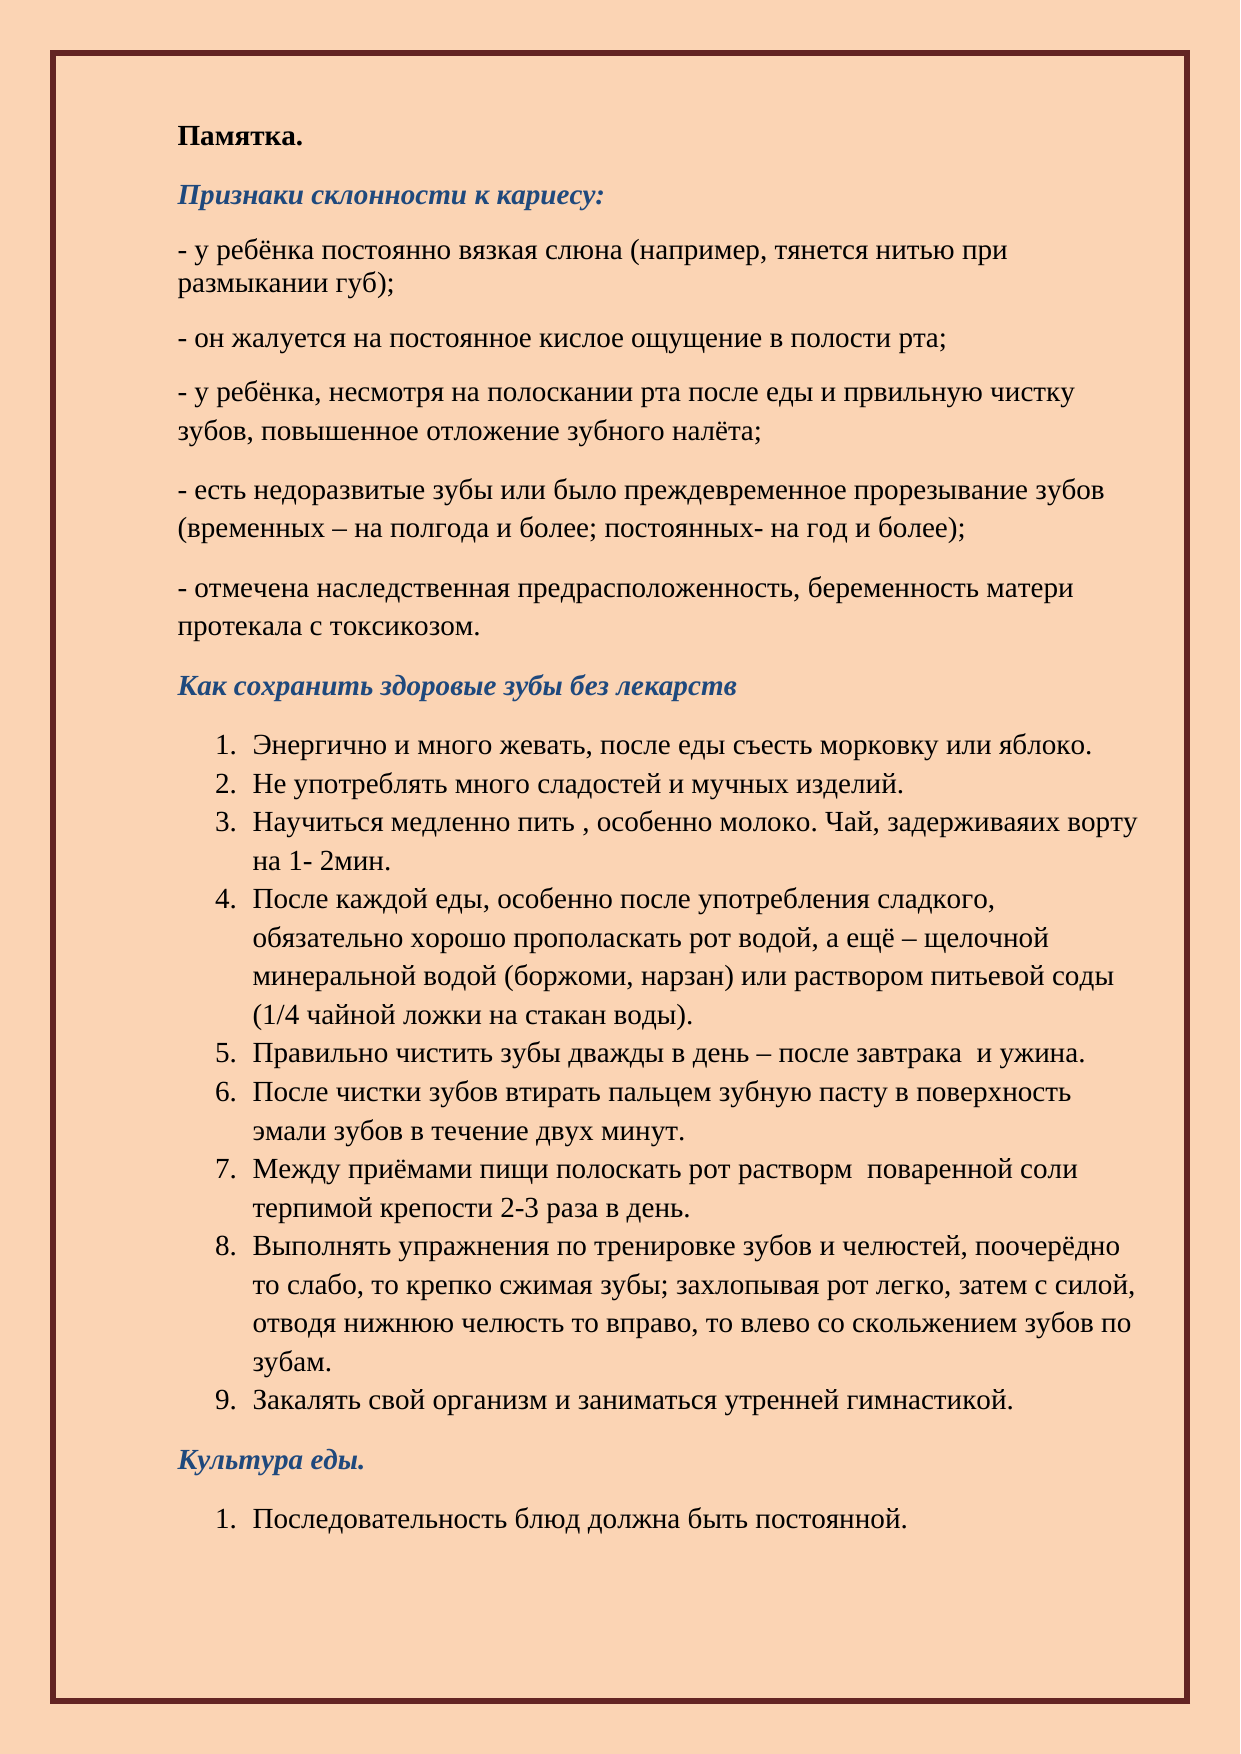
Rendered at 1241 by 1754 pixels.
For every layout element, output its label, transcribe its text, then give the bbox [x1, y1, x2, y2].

list После чистки зубов втирать пальцем зубную пасту в поверхность эмали зубов в течение двух минут. [215, 1074, 1152, 1146]
list После каждой еды, особенно после употребления сладкого, обязательно хорошо прополаскать рот водой, а ещё – щелочной минеральной водой (боржоми, нарзан) или раствором питьевой соды (1/4 чайной ложки на стакан воды). [215, 881, 1152, 1031]
text - есть недоразвитые зубы или было преждевременное прорезывание зубов (временных – на полгода и более; постоянных- на год и более); [177, 472, 1152, 544]
list Правильно чистить зубы дважды в день – после завтрака и ужина. [215, 1036, 1152, 1069]
list Между приёмами пищи полоскать рот растворм поваренной соли терпимой крепости 2-3 раза в день. [215, 1151, 1152, 1223]
list Научиться медленно пить , особенно молоко. Чай, задерживаяих ворту на 1- 2мин. [215, 804, 1152, 876]
list Выполнять упражнения по тренировке зубов и челюстей, поочерёдно то слабо, то крепко сжимая зубы; захлопывая рот легко, затем с силой, отводя нижнюю челюсть то вправо, то влево со скольжением зубов по зубам. [215, 1228, 1152, 1377]
list Последовательность блюд должна быть постоянной. [215, 1501, 1152, 1535]
text Признаки склонности к кариесу: [177, 177, 1152, 211]
text - у ребёнка, несмотря на полоскании рта после еды и првильную чистку зубов, повышенное отложение зубного налёта; [177, 374, 1152, 446]
text - у ребёнка постоянно вязкая слюна (например, тянется нитью при размыкании губ); [177, 232, 1152, 299]
text - он жалуется на постоянное кислое ощущение в полости рта; [177, 320, 1152, 353]
list Энергично и много жевать, после еды съесть морковку или яблоко. [215, 727, 1152, 761]
text Памятка. [177, 118, 1152, 152]
text Культура еды. [177, 1442, 1152, 1475]
list Не употреблять много сладостей и мучных изделий. [215, 766, 1152, 799]
text - отмечена наследственная предрасположенность, беременность матери протекала с токсикозом. [177, 570, 1152, 642]
list Закалять свой организм и заниматься утренней гимнастикой. [215, 1382, 1152, 1416]
text Как сохранить здоровые зубы без лекарств [177, 668, 1152, 701]
